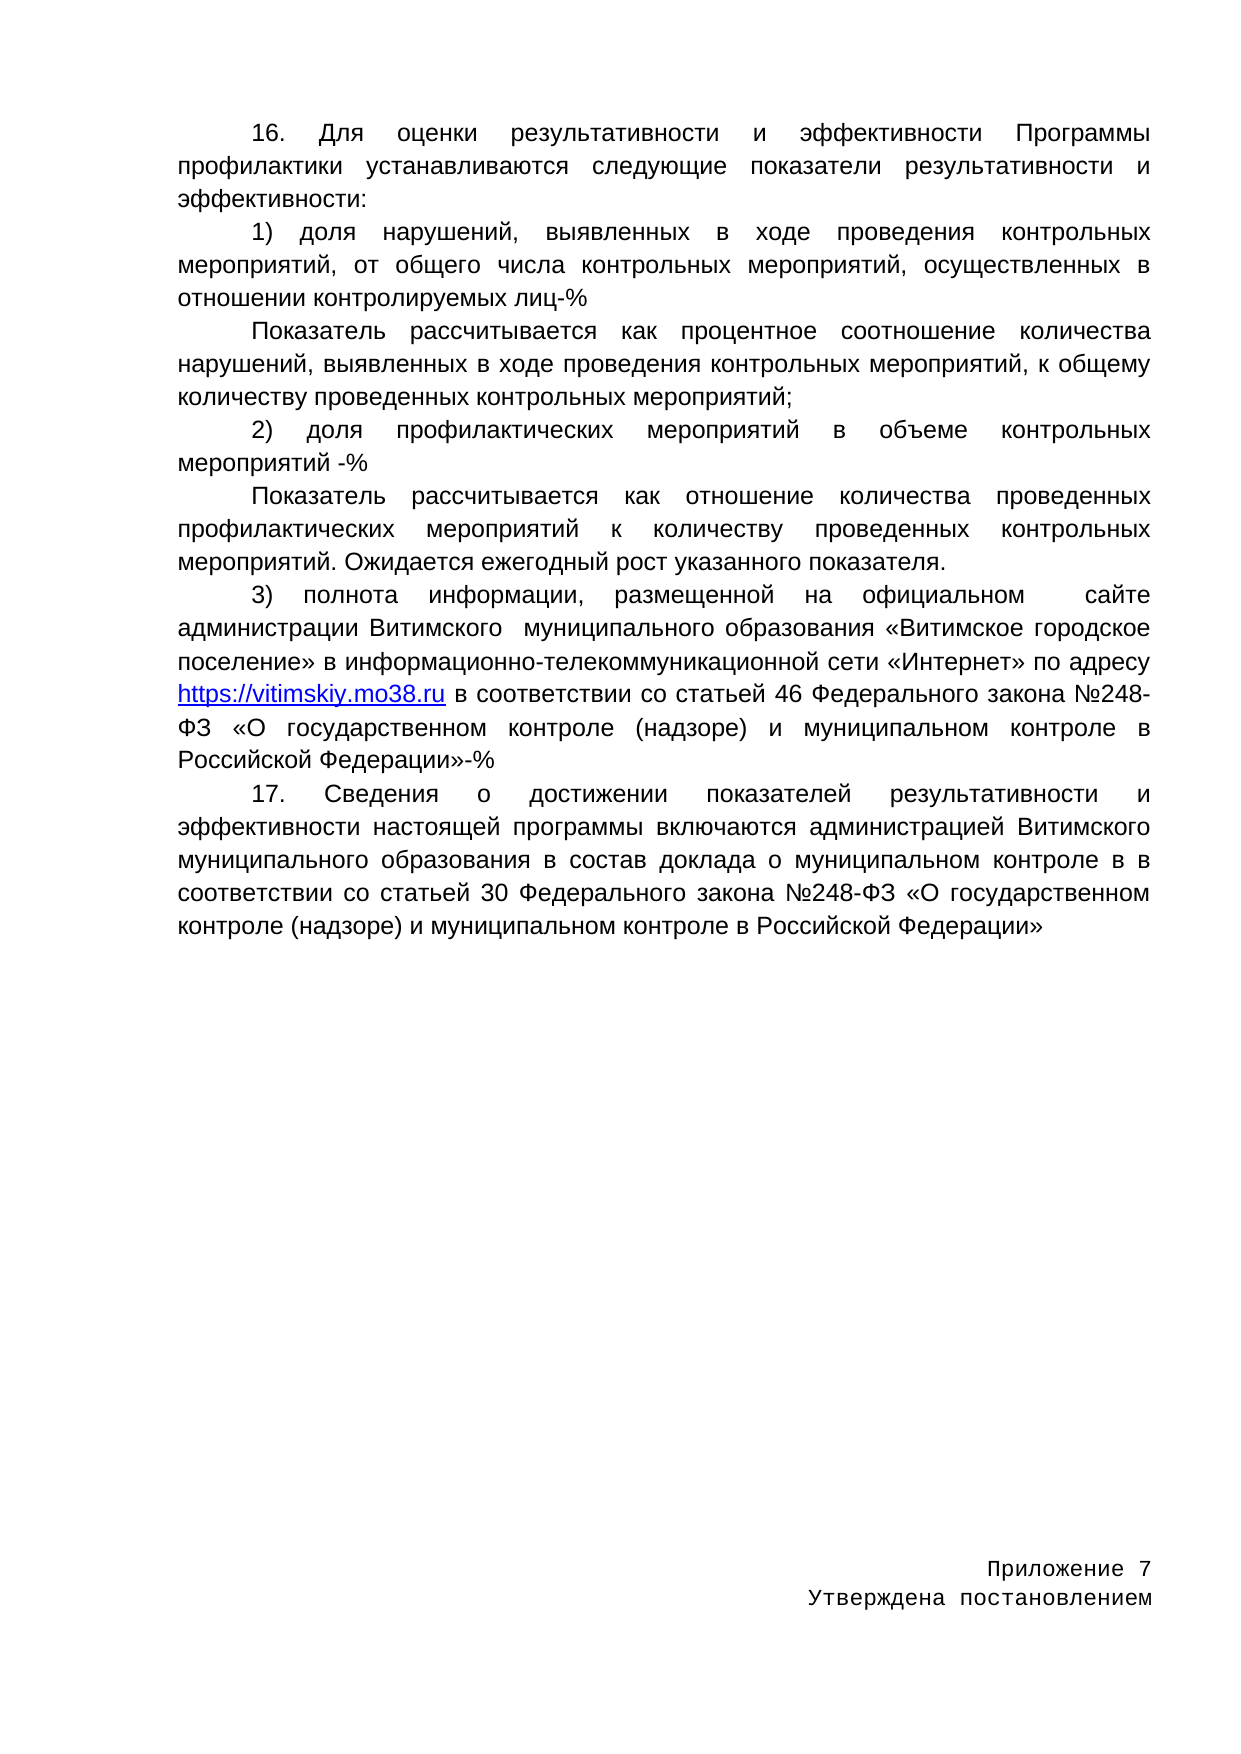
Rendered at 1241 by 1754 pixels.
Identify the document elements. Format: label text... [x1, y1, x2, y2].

text 3) полнота информации, размещенной на официальном сайте администрации Витимского муниципального образования «Витимское городское поселение» в информационно-телекоммуникационной сети «Интернет» по адресу https://vitimskiy.mo38.ru в соответствии со статьей 46 Федерального закона №248-ФЗ «О государственном контроле (надзоре) и муниципальном контроле в Российской Федерации»-% [177, 580, 1152, 774]
text 1) доля нарушений, выявленных в ходе проведения контрольных мероприятий, от общего числа контрольных мероприятий, осуществленных в отношении контролируемых лиц-% [177, 217, 1152, 312]
text 2) доля профилактических мероприятий в объеме контрольных мероприятий -% [177, 415, 1152, 477]
text Утверждена постановлением [177, 1587, 1152, 1613]
text Приложение 7 [177, 1557, 1152, 1583]
text 16. Для оценки результативности и эффективности Программы профилактики устанавливаются следующие показатели результативности и эффективности: [177, 118, 1152, 213]
text Показатель рассчитывается как отношение количества проведенных профилактических мероприятий к количеству проведенных контрольных мероприятий. Ожидается ежегодный рост указанного показателя. [177, 481, 1152, 576]
text 17. Сведения о достижении показателей результативности и эффективности настоящей программы включаются администрацией Витимского муниципального образования в состав доклада о муниципальном контроле в в соответствии со статьей 30 Федерального закона №248-ФЗ «О государственном контроле (надзоре) и муниципальном контроле в Российской Федерации» [177, 778, 1152, 939]
text Показатель рассчитывается как процентное соотношение количества нарушений, выявленных в ходе проведения контрольных мероприятий, к общему количеству проведенных контрольных мероприятий; [177, 316, 1152, 411]
